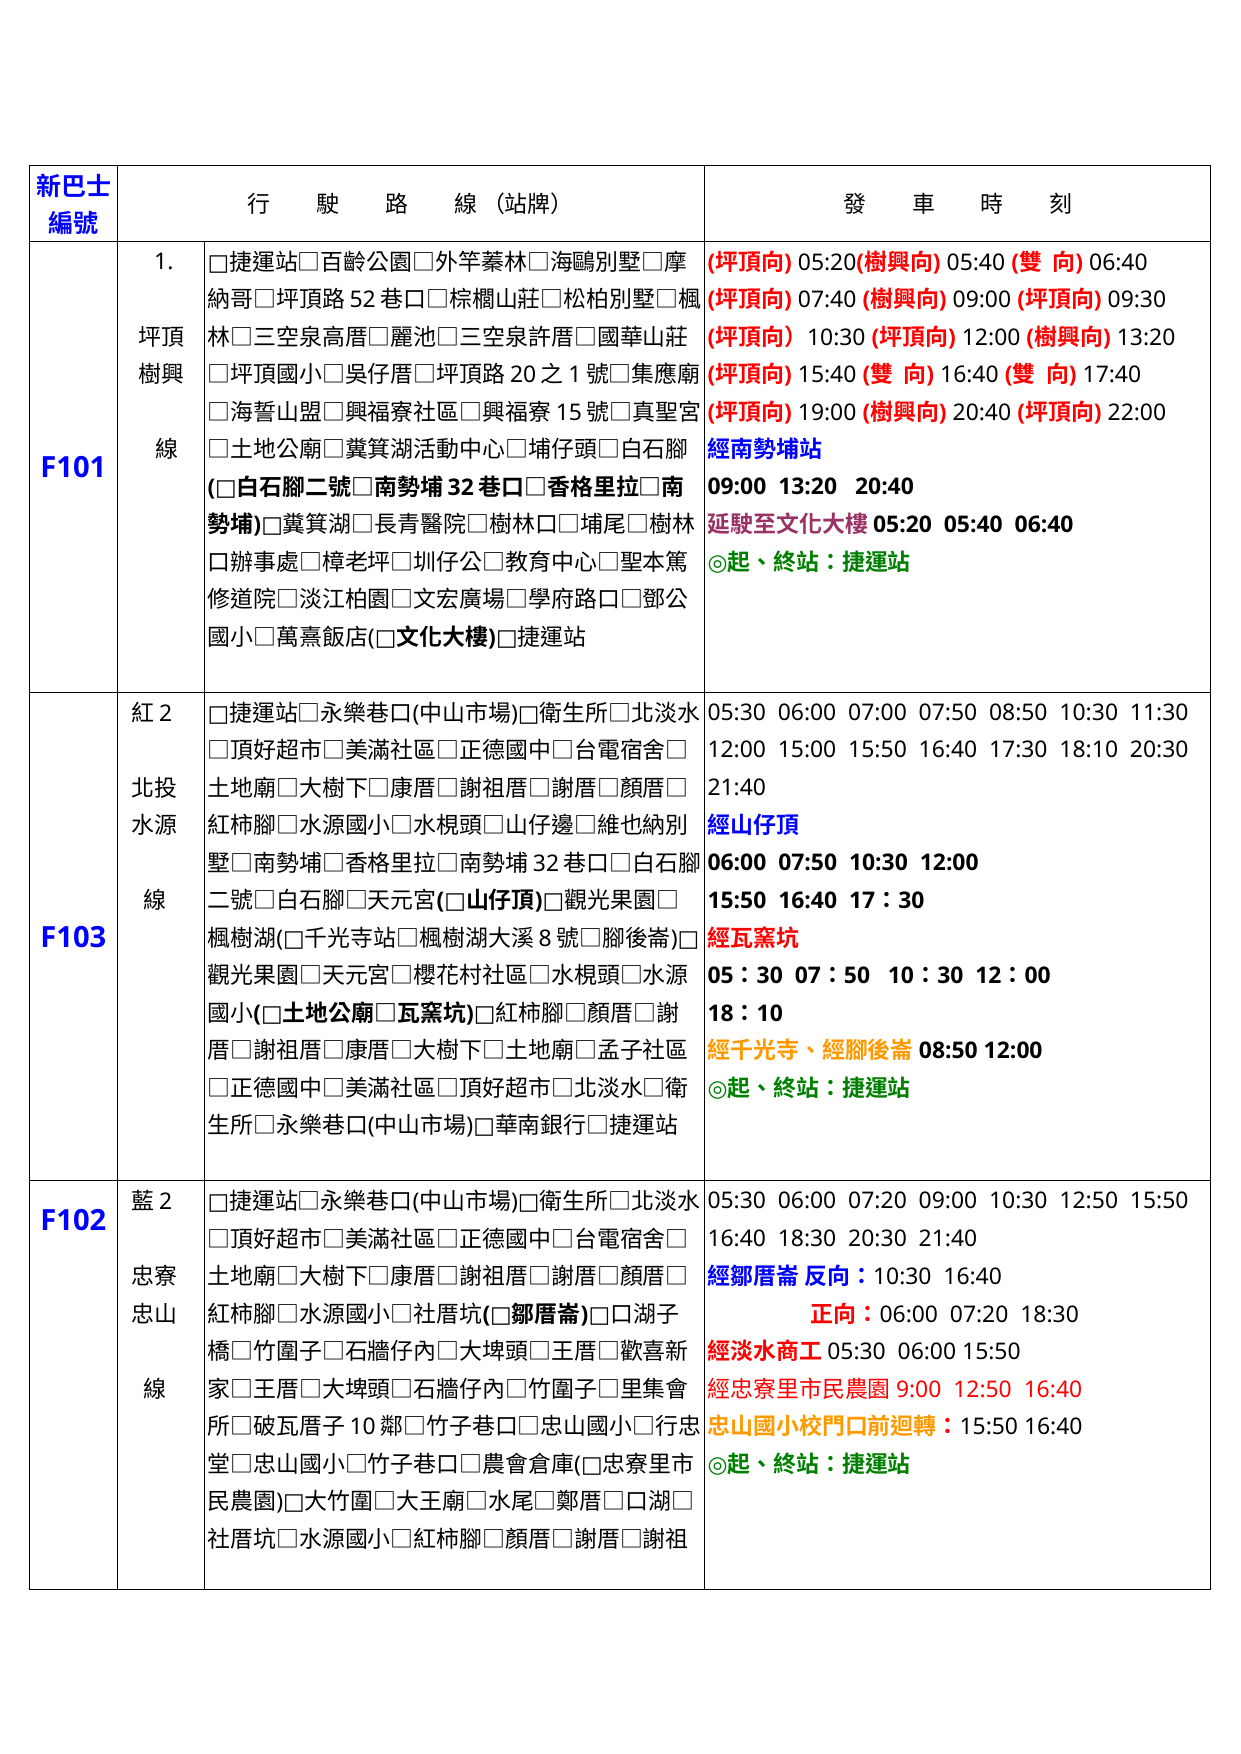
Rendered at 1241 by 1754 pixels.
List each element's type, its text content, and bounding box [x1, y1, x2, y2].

table_cell □捷運站□永樂巷口(中山市場)□衛生所□北淡水□頂好超市□美滿社區□正德國中□台電宿舍□土地廟□大樹下□康厝□謝祖厝□謝厝□顏厝□紅柿腳□水源國小□水梘頭□山仔邊□維也納別墅□南勢埔□香格里拉□南勢埔32巷口□白石腳二號□白石腳□天元宮(□山仔頂)□觀光果園□楓樹湖(□千光寺站□楓樹湖大溪8號□腳後崙)□觀光果園□天元宮□櫻花村社區□水梘頭□水源國小(□土地公廟□瓦窯坑)□紅柿腳□顏厝□謝厝□謝祖厝□康厝□大樹下□土地廟□孟子社區□正德國中□美滿社區□頂好超市□北淡水□衛生所□永樂巷口(中山市場)□華南銀行□捷運站 [205, 693, 704, 1180]
table_cell 05:30 06:00 07:00 07:50 08:50 10:30 11:30 12:00 15:00 15:50 16:40 17:30 18:10 20:30 21:40 經山仔頂 06:00 07:50 10:30 12:00 15:50 16:40 17：30 經瓦窯坑 05：30 07：50 10：30 12：00 18：10 經千光寺、經腳後崙 08:50 12:00 ◎起、終站：捷運站 [705, 693, 1210, 1180]
table_cell 紅2 北投 水源 線 [118, 693, 204, 1180]
table_cell (坪頂向) 05:20(樹興向) 05:40 (雙 向) 06:40 (坪頂向) 07:40 (樹興向) 09:00 (坪頂向) 09:30 (坪頂向）10:30 (坪頂向) 12:00 (樹興向) 13:20 (坪頂向) 15:40 (雙 向) 16:40 (雙 向) 17:40 (坪頂向) 19:00 (樹興向) 20:40 (坪頂向) 22:00 經南勢埔站 09:00 13:20 20:40 延駛至文化大樓 05:20 05:40 06:40 ◎起、終站：捷運站 [705, 242, 1210, 692]
table_cell F102 [30, 1181, 117, 1588]
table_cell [705, 1181, 1210, 1588]
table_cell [205, 1181, 704, 1588]
table_cell F103 [30, 693, 117, 1180]
table_cell 藍2 忠寮 忠山 線 [118, 1181, 204, 1588]
table_header 行 駛 路 線 （站牌） [118, 166, 704, 241]
table_cell 1. 坪頂 樹興 線 [118, 242, 204, 692]
table_header 新巴士編號 [30, 166, 117, 241]
table_cell F101 [30, 242, 117, 692]
table_cell □捷運站□百齡公園□外竿蓁林□海鷗別墅□摩納哥□坪頂路52巷口□棕櫚山莊□松柏別墅□楓林□三空泉高厝□麗池□三空泉許厝□國華山莊□坪頂國小□吳仔厝□坪頂路20之1號□集應廟□海誓山盟□興福寮社區□興福寮15號□真聖宮□土地公廟□糞箕湖活動中心□埔仔頭□白石腳 (□白石腳二號□南勢埔32巷口□香格里拉□南勢埔)□糞箕湖□長青醫院□樹林口□埔尾□樹林口辦事處□樟老坪□圳仔公□教育中心□聖本篤修道院□淡江柏園□文宏廣場□學府路口□鄧公國小□萬熹飯店(□文化大樓)□捷運站 [205, 242, 704, 692]
table_header 發 車 時 刻 [705, 166, 1210, 241]
